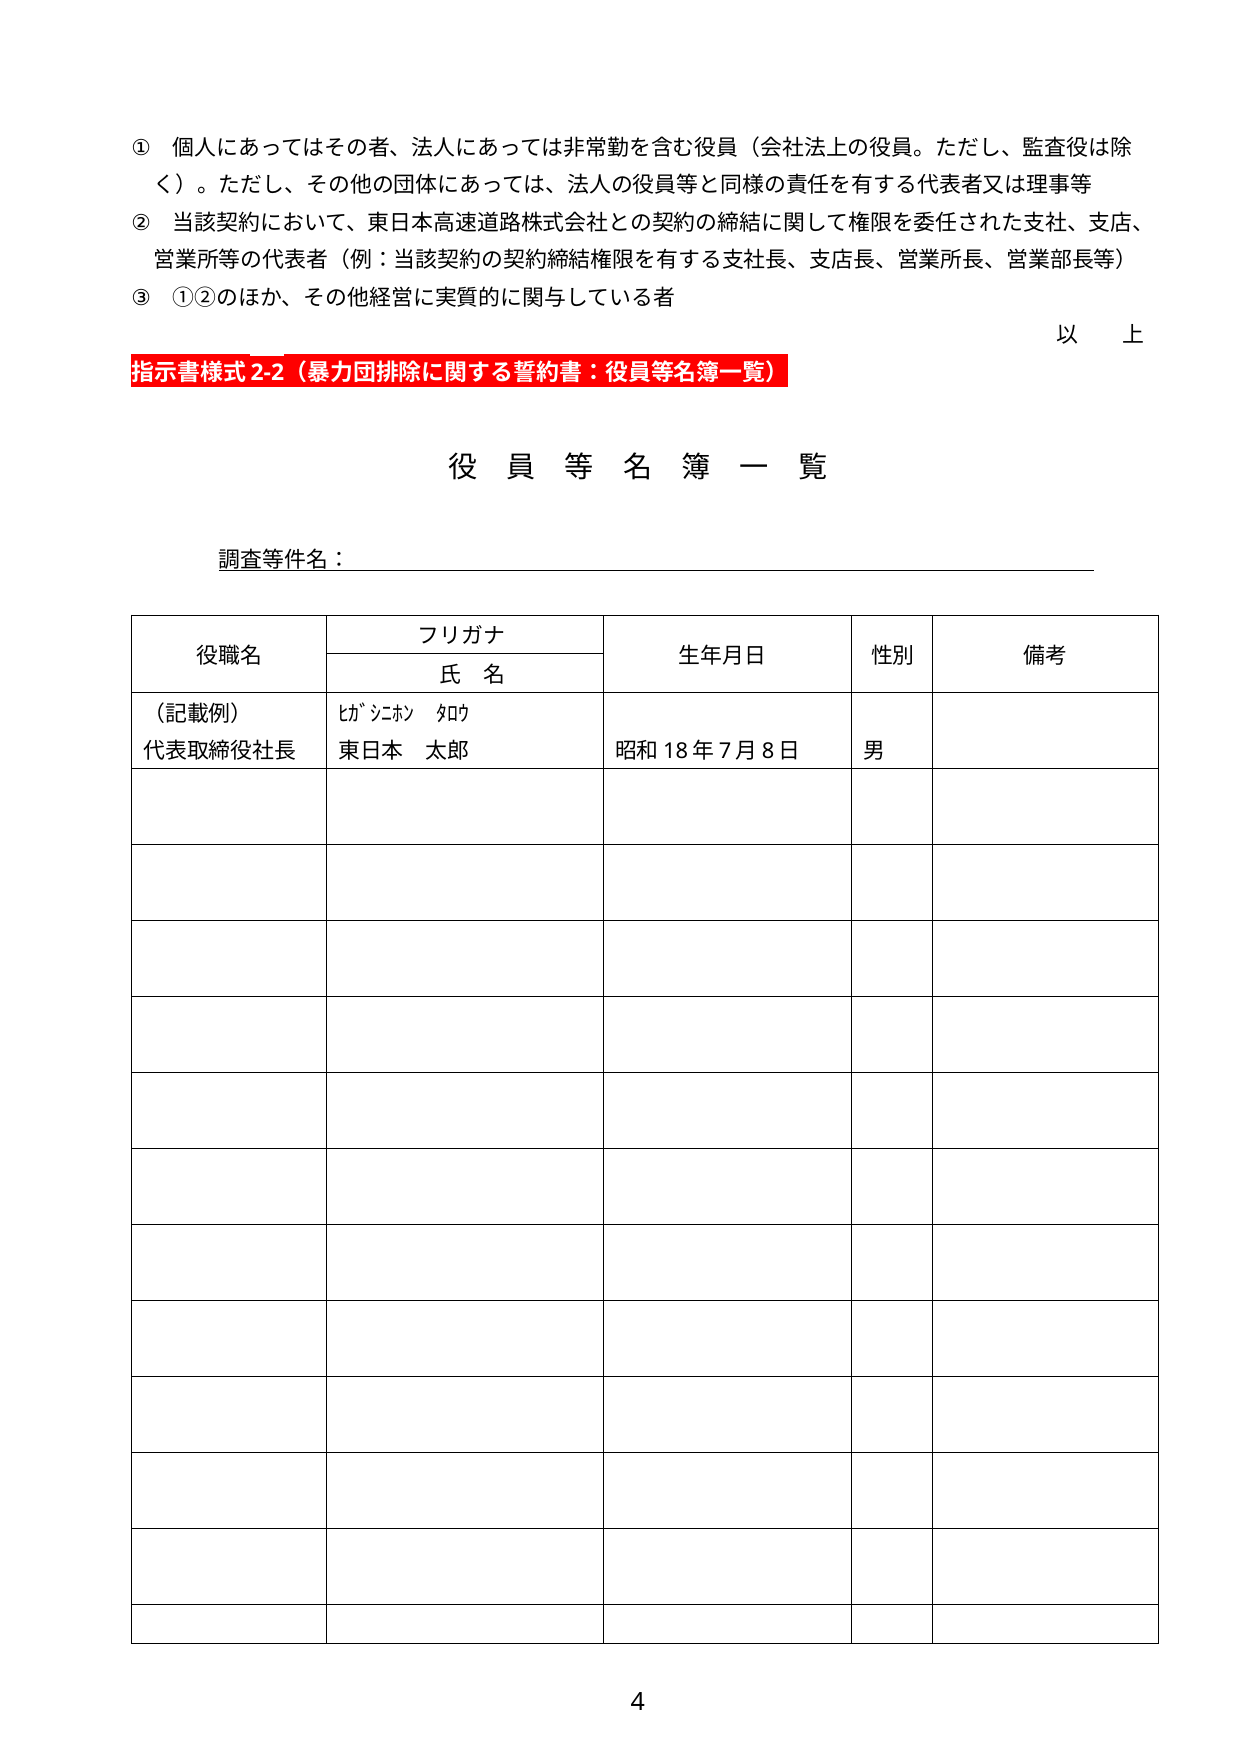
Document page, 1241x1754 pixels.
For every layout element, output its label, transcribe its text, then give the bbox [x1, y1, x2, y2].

table_cell [132, 769, 326, 844]
table_cell [604, 1225, 851, 1300]
table_cell [327, 1225, 603, 1300]
table_cell [933, 693, 1158, 768]
table_cell [132, 1225, 326, 1300]
table_cell [604, 997, 851, 1072]
table_cell [132, 1073, 326, 1148]
table_cell [852, 1225, 932, 1300]
table_cell [604, 1377, 851, 1452]
table_cell [327, 921, 603, 996]
table_cell [852, 1605, 932, 1643]
table_cell [852, 921, 932, 996]
table_cell [852, 769, 932, 844]
table_cell [604, 1529, 851, 1604]
table_cell [327, 1149, 603, 1224]
table_cell [327, 997, 603, 1072]
table_cell [132, 1377, 326, 1452]
table_header 役職名 [132, 616, 326, 692]
table_cell [132, 845, 326, 920]
table_cell [852, 1073, 932, 1148]
table_cell [327, 1301, 603, 1376]
table_cell [933, 1453, 1158, 1528]
table_cell [604, 1149, 851, 1224]
table_cell [604, 769, 851, 844]
table_cell [933, 997, 1158, 1072]
table_cell [933, 845, 1158, 920]
table_cell [604, 921, 851, 996]
table_cell [132, 921, 326, 996]
table_header 生年月日 [604, 616, 851, 692]
table_cell [132, 1529, 326, 1604]
table_cell [852, 997, 932, 1072]
table_cell 氏 名 [327, 654, 603, 692]
table_cell [852, 1529, 932, 1604]
table_cell （記載例） 代表取締役社長 [132, 693, 326, 768]
text ① 個人にあってはその者、法人にあっては非常勤を含む役員（会社法上の役員。ただし、監査役は除く）。ただし、その他の団体にあっては、法人の役員等と同様の責任を有する代表者又は理事等 [131, 127, 1144, 202]
table_cell [933, 1225, 1158, 1300]
text ③ ①②のほか、その他経営に実質的に関与している者 [131, 277, 1144, 314]
table_cell [327, 769, 603, 844]
table_cell [933, 1605, 1158, 1643]
table_cell [852, 1149, 932, 1224]
table_cell [852, 1377, 932, 1452]
table_header 性別 [852, 616, 932, 692]
text 役 員 等 名 簿 一 覧 [131, 427, 1144, 502]
table_cell [132, 1605, 326, 1643]
table_cell [327, 1529, 603, 1604]
table_cell 男 [852, 693, 932, 768]
table_cell [604, 845, 851, 920]
table_cell [604, 1301, 851, 1376]
table_cell [132, 1453, 326, 1528]
table_header フリガナ [327, 616, 603, 653]
table_cell [933, 1149, 1158, 1224]
table_header 備考 [933, 616, 1158, 692]
table_cell [933, 1529, 1158, 1604]
table_cell [327, 1377, 603, 1452]
table_cell [327, 845, 603, 920]
table_cell [604, 1605, 851, 1643]
table_cell [327, 1073, 603, 1148]
text 調査等件名： [131, 539, 1144, 577]
table_cell [933, 1377, 1158, 1452]
table_cell [604, 1073, 851, 1148]
table_cell [933, 921, 1158, 996]
table_cell 昭和18年7月8日 [604, 693, 851, 768]
table_cell [852, 1301, 932, 1376]
table_cell ﾋｶﾞｼﾆﾎﾝ ﾀﾛｳ 東日本 太郎 [327, 693, 603, 768]
table_cell [933, 1301, 1158, 1376]
table_cell [852, 1453, 932, 1528]
table_cell [132, 1149, 326, 1224]
table_cell [132, 997, 326, 1072]
table_cell [604, 1453, 851, 1528]
table_cell [933, 1073, 1158, 1148]
table_cell [132, 1301, 326, 1376]
text ② 当該契約において、東日本高速道路株式会社との契約の締結に関して権限を委任された支社、支店、営業所等の代表者（例：当該契約の契約締結権限を有する支社長、支店長、営業所長、営業部長等） [131, 202, 1144, 277]
table_cell [327, 1605, 603, 1643]
text 指示書様式2-2（暴力団排除に関する誓約書：役員等名簿一覧） [131, 352, 1144, 389]
text 以 上 [219, 314, 1144, 352]
table_cell [933, 769, 1158, 844]
table_cell [852, 845, 932, 920]
table_cell [327, 1453, 603, 1528]
